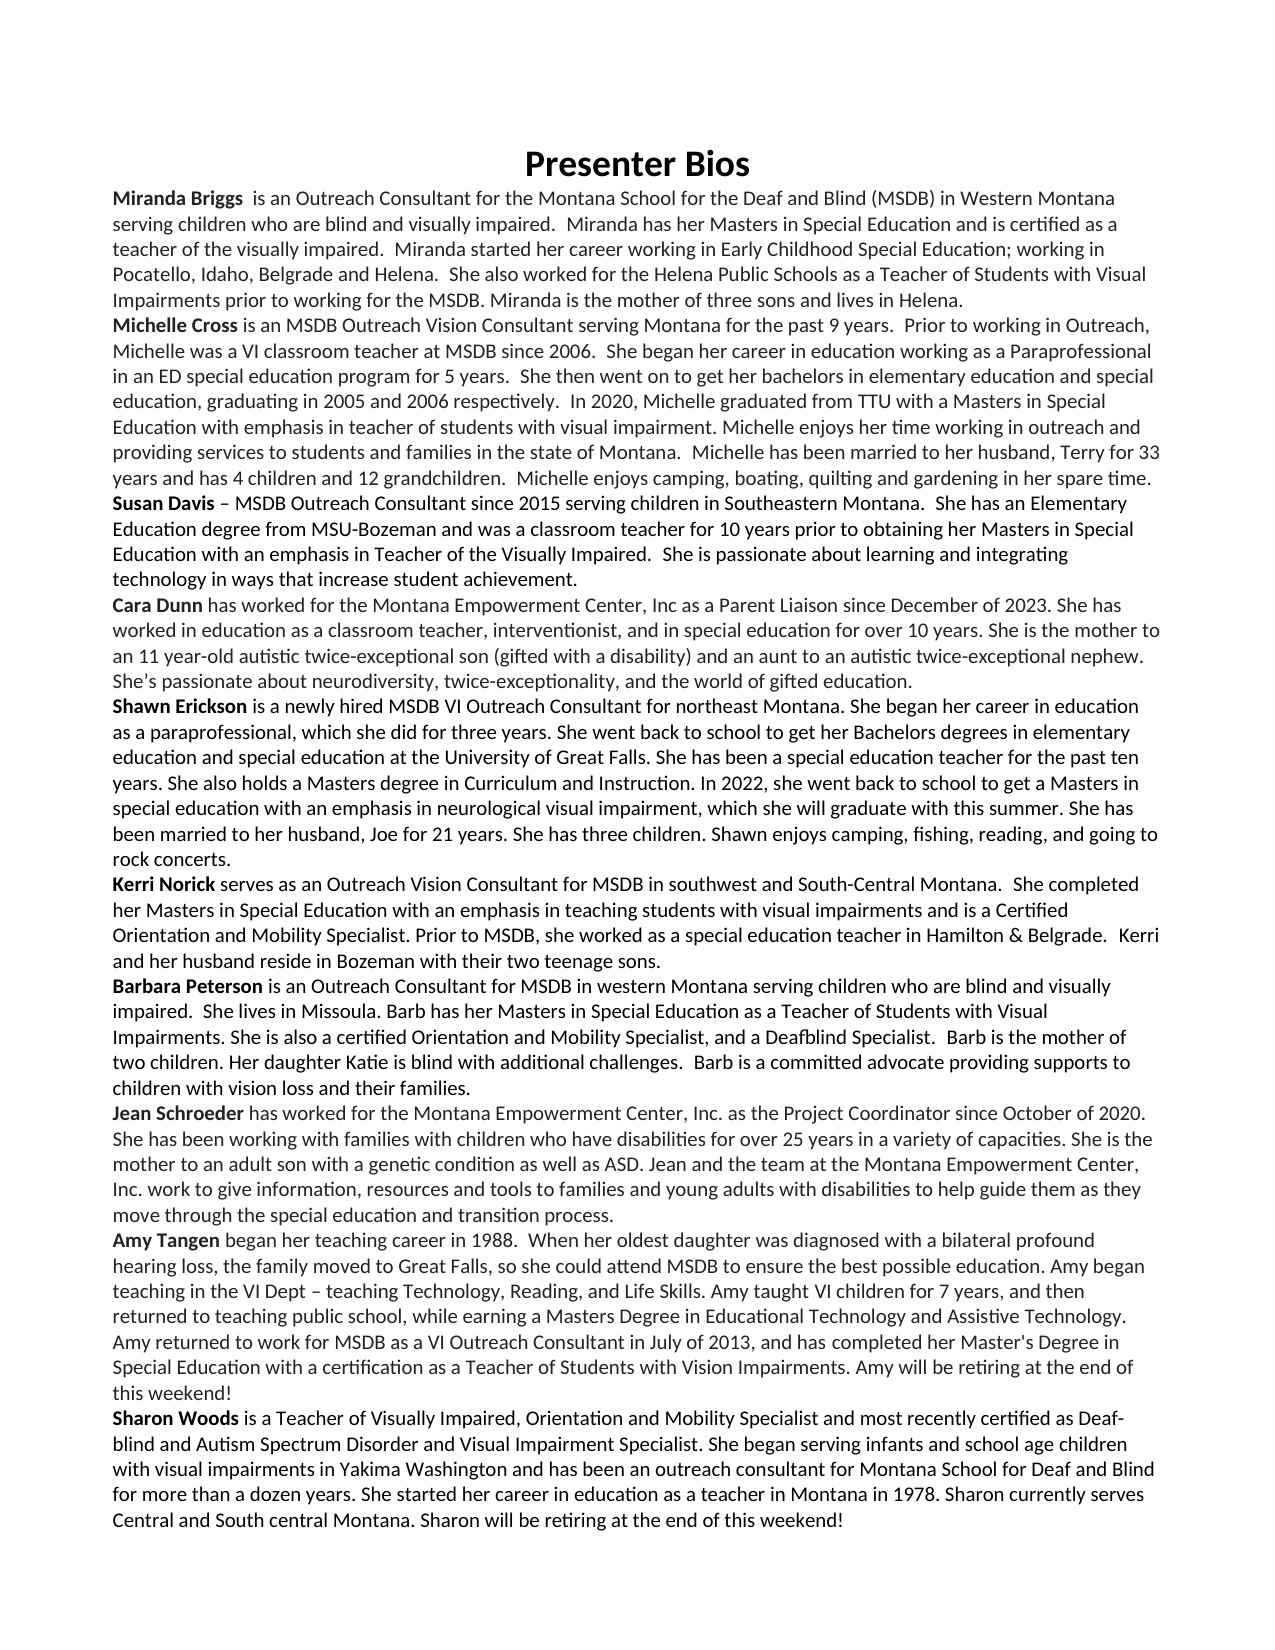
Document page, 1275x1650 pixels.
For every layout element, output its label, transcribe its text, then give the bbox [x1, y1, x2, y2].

text Michelle Cross is an MSDB Outreach Vision Consultant serving Montana for the past 9 years. Prior to working in Outreach, Michelle was a VI classroom teacher at MSDB since 2006. She began her career in education working as a Paraprofessional in an ED special education program for 5 years. She then went on to get her bachelors in elementary education and special education, graduating in 2005 and 2006 respectively. In 2020, Michelle graduated from TTU with a Masters in Special Education with emphasis in teacher of students with visual impairment. Michelle enjoys her time working in outreach and providing services to students and families in the state of Montana. Michelle has been married to her husband, Terry for 33 years and has 4 children and 12 grandchildren. Michelle enjoys camping, boating, quilting and gardening in her spare time. [112, 312, 1162, 490]
text Jean Schroeder has worked for the Montana Empowerment Center, Inc. as the Project Coordinator since October of 2020. She has been working with families with children who have disabilities for over 25 years in a variety of capacities. She is the mother to an adult son with a genetic condition as well as ASD. Jean and the team at the Montana Empowerment Center, Inc. work to give information, resources and tools to families and young adults with disabilities to help guide them as they move through the special education and transition process. [615, 1100, 1162, 1227]
text Kerri Norick serves as an Outreach Vision Consultant for MSDB in southwest and South-Central Montana. She completed her Masters in Special Education with an emphasis in teaching students with visual impairments and is a Certified Orientation and Mobility Specialist. Prior to MSDB, she worked as a special education teacher in Hamilton & Belgrade. Kerri and her husband reside in Bozeman with their two teenage sons. [112, 872, 1162, 973]
text Cara Dunn has worked for the Montana Empowerment Center, Inc as a Parent Liaison since December of 2023. She has worked in education as a classroom teacher, interventionist, and in special education for over 10 years. She is the mother to an 11 year-old autistic twice-exceptional son (gifted with a disability) and an aunt to an autistic twice-exceptional nephew. She’s passionate about neurodiversity, twice-exceptionality, and the world of gifted education. [112, 592, 1162, 694]
text Shawn Erickson is a newly hired MSDB VI Outreach Consultant for northeast Montana. She began her career in education as a paraprofessional, which she did for three years. She went back to school to get her Bachelors degrees in elementary education and special education at the University of Great Falls. She has been a special education teacher for the past ten years. She also holds a Masters degree in Curriculum and Instruction. In 2022, she went back to school to get a Masters in special education with an emphasis in neurological visual impairment, which she will graduate with this summer. She has been married to her husband, Joe for 21 years. She has three children. Shawn enjoys camping, fishing, reading, and going to rock concerts. [112, 694, 1162, 872]
text Barbara Peterson is an Outreach Consultant for MSDB in western Montana serving children who are blind and visually impaired. She lives in Missoula. Barb has her Masters in Special Education as a Teacher of Students with Visual Impairments. She is also a certified Orientation and Mobility Specialist, and a Deafblind Specialist. Barb is the mother of two children. Her daughter Katie is blind with additional challenges. Barb is a committed advocate providing supports to children with vision loss and their families. [112, 973, 1162, 1100]
text Presenter Bios [112, 139, 1162, 185]
text Sharon Woods is a Teacher of Visually Impaired, Orientation and Mobility Specialist and most recently certified as Deaf-blind and Autism Spectrum Disorder and Visual Impairment Specialist. She began serving infants and school age children with visual impairments in Yakima Washington and has been an outreach consultant for Montana School for Deaf and Blind for more than a dozen years. She started her career in education as a teacher in Montana in 1978. Sharon currently serves Central and South central Montana. Sharon will be retiring at the end of this weekend! [112, 1405, 1162, 1532]
text Susan Davis – MSDB Outreach Consultant since 2015 serving children in Southeastern Montana. She has an Elementary Education degree from MSU-Bozeman and was a classroom teacher for 10 years prior to obtaining her Masters in Special Education with an emphasis in Teacher of the Visually Impaired. She is passionate about learning and integrating technology in ways that increase student achievement. [112, 490, 1162, 592]
text Amy Tangen began her teaching career in 1988. When her oldest daughter was diagnosed with a bilateral profound hearing loss, the family moved to Great Falls, so she could attend MSDB to ensure the best possible education. Amy began teaching in the VI Dept – teaching Technology, Reading, and Life Skills. Amy taught VI children for 7 years, and then returned to teaching public school, while earning a Masters Degree in Educational Technology and Assistive Technology. Amy returned to work for MSDB as a VI Outreach Consultant in July of 2013, and has completed her Master's Degree in Special Education with a certification as a Teacher of Students with Vision Impairments. Amy will be retiring at the end of this weekend! [112, 1227, 1162, 1405]
